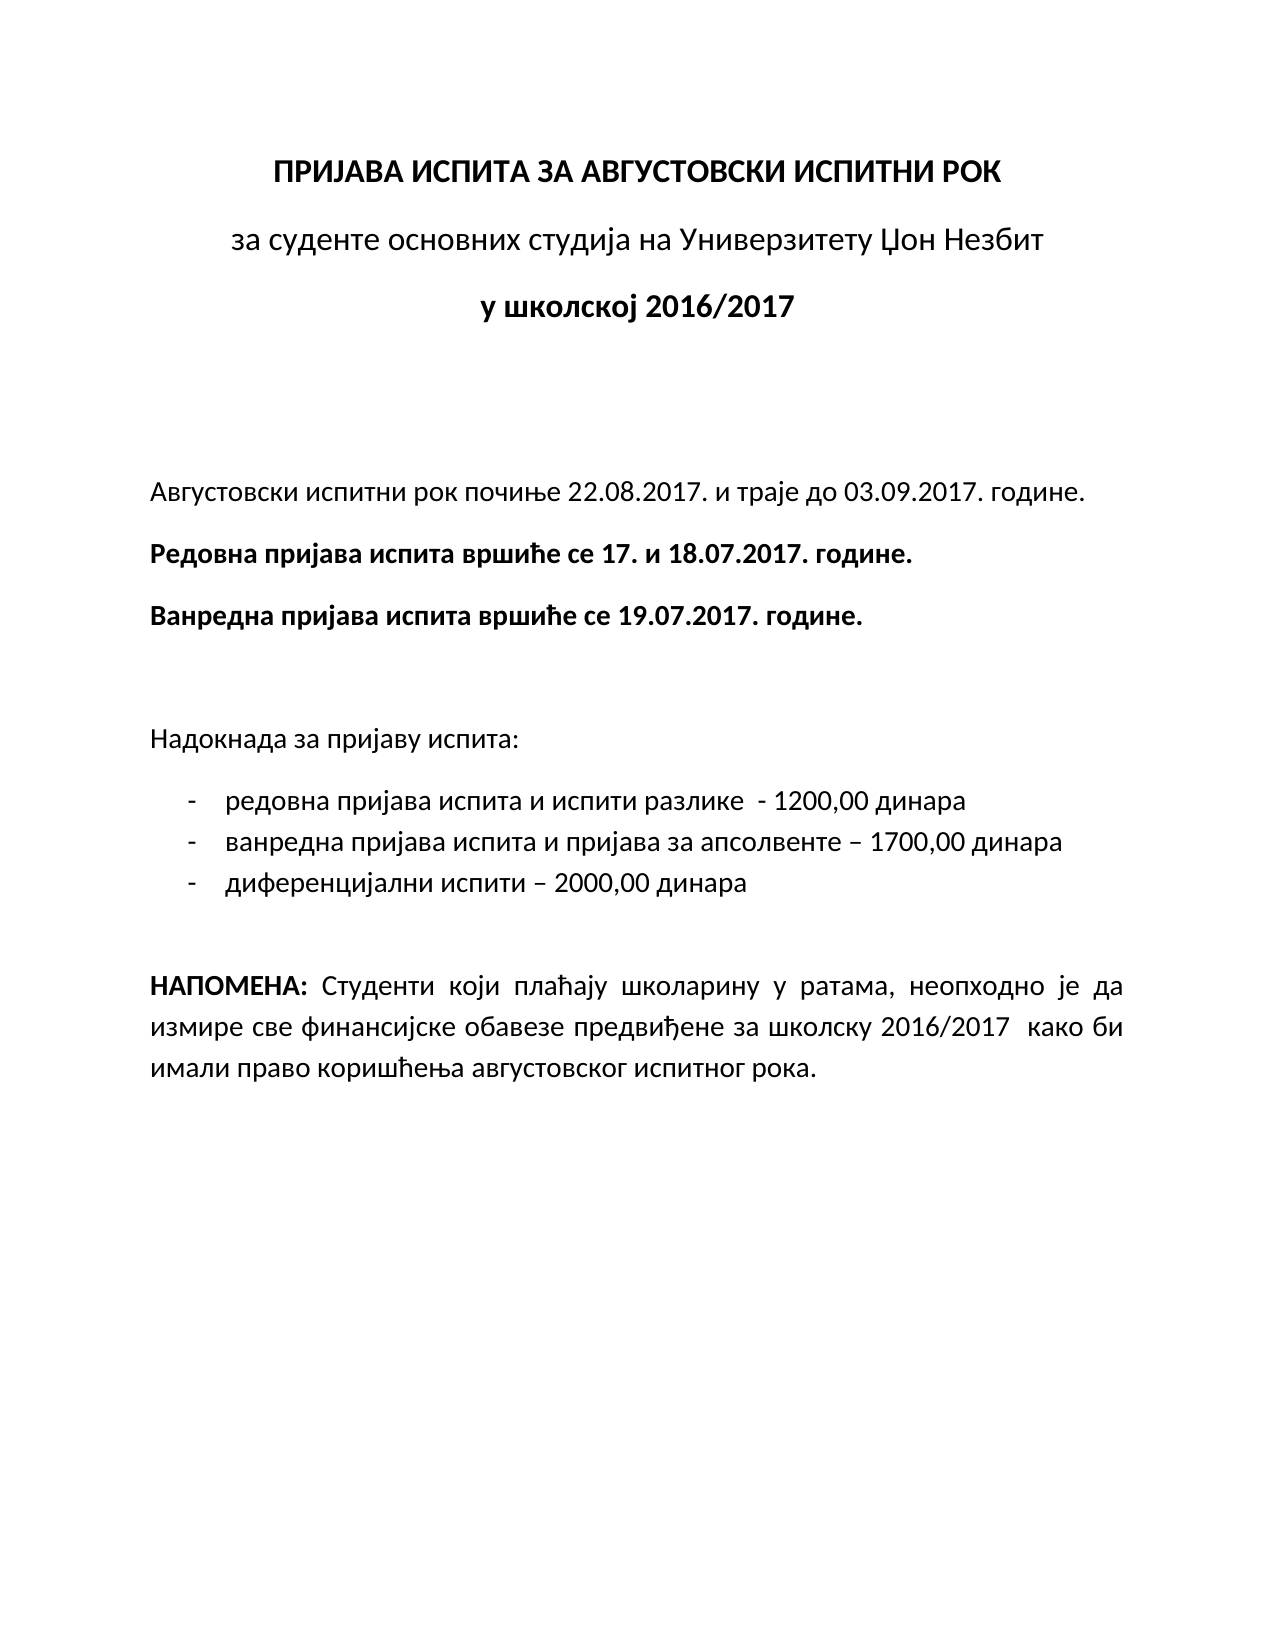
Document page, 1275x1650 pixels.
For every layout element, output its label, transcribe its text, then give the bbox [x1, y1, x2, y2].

text НАПОМЕНА: Студенти који плаћају школарину у ратама, неопходно је да измире све финансијске обавезе предвиђене за школску 2016/2017 како би имали право коришћења августовског испитног рока. [150, 967, 1125, 1084]
text ПРИЈАВА ИСПИТА ЗА АВГУСТОВСКИ ИСПИТНИ РОК [150, 150, 1125, 191]
text у школској 2016/2017 [150, 285, 1125, 326]
list ванредна пријава испита и пријава за апсолвенте – 1700,00 динара [187, 823, 1125, 859]
list редовна пријава испита и испити разлике - 1200,00 динара [187, 782, 1125, 818]
list диференцијални испити – 2000,00 динара [187, 864, 1125, 900]
text за суденте основних студија на Универзитету Џон Незбит [150, 218, 1125, 258]
text Редовна пријава испита вршиће се 17. и 18.07.2017. године. [150, 535, 1125, 571]
text Августовски испитни рок почиње 22.08.2017. и траје до 03.09.2017. године. [150, 473, 1125, 509]
text Надокнада за пријаву испита: [150, 721, 1125, 756]
text Ванредна пријава испита вршиће се 19.07.2017. године. [150, 597, 1125, 633]
